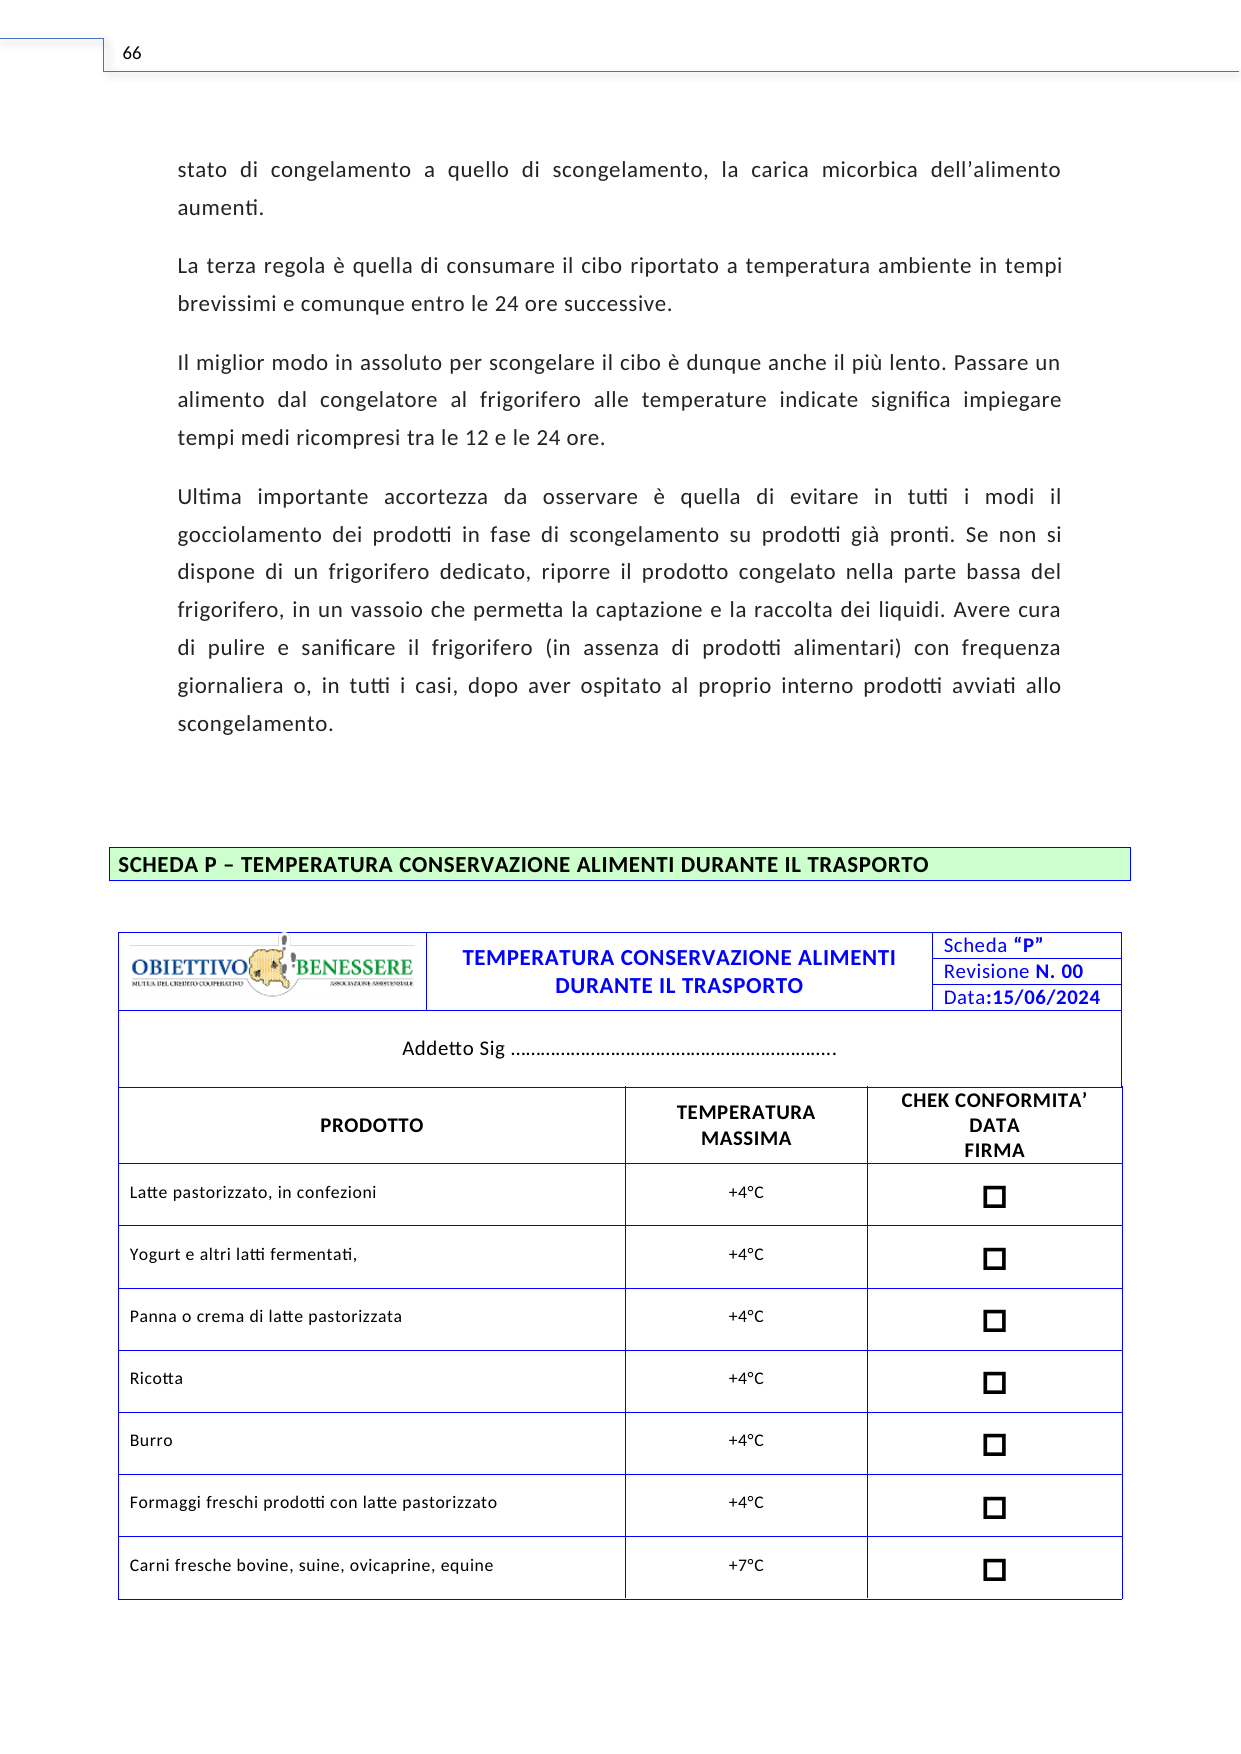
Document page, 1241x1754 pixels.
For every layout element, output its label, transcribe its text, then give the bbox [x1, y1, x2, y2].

table_cell CHEK CONFORMITA’ DATA FIRMA [868, 1088, 1122, 1163]
table_cell □ [868, 1413, 1122, 1474]
table_cell +4°C [626, 1413, 867, 1474]
table_cell Latte pastorizzato, in confezioni [119, 1164, 625, 1225]
table_cell +4°C [626, 1475, 867, 1536]
table_cell □ [868, 1475, 1122, 1536]
text Il miglior modo in assoluto per scongelare il cibo è dunque anche il più lento. Passare un alimento dal congelatore al frigorifero alle temperature indicate significa impiegare tempi medi ricompresi tra le 12 e le 24 ore. [177, 348, 1063, 451]
table_cell Revisione N. 00 [933, 959, 1121, 984]
table_cell Burro [119, 1413, 625, 1474]
table_cell Formaggi freschi prodotti con latte pastorizzato [119, 1475, 625, 1536]
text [177, 155, 1063, 221]
table_header TEMPERATURA CONSERVAZIONE ALIMENTI DURANTE IL TRASPORTO [427, 933, 932, 1009]
table_cell Ricotta [119, 1351, 625, 1412]
table_cell Yogurt e altri latti fermentati, [119, 1226, 625, 1287]
table_cell □ [868, 1537, 1122, 1598]
table_cell Panna o crema di latte pastorizzata [119, 1289, 625, 1350]
table_cell Addetto Sig ……………………………………………………….. [119, 1011, 1121, 1086]
table_header Scheda “P” [933, 933, 1121, 958]
text SCHEDA P – TEMPERATURA CONSERVAZIONE ALIMENTI DURANTE IL TRASPORTO [110, 848, 1130, 880]
table_cell Data:15/06/2024 [933, 985, 1121, 1009]
table_cell □ [868, 1289, 1122, 1350]
text La terza regola è quella di consumare il cibo riportato a temperatura ambiente in tempi brevissimi e comunque entro le 24 ore successive. [177, 252, 1063, 317]
table_cell PRODOTTO [119, 1088, 625, 1163]
picture [129, 932, 416, 999]
table_cell □ [868, 1226, 1122, 1287]
table_cell +7°C [626, 1537, 867, 1598]
table_header [119, 933, 426, 1009]
table_cell +4°C [626, 1351, 867, 1412]
table_cell Carni fresche bovine, suine, ovicaprine, equine [119, 1537, 625, 1598]
table_cell □ [868, 1351, 1122, 1412]
text Ultima importante accortezza da osservare è quella di evitare in tutti i modi il gocciolamento dei prodotti in fase di scongelamento su prodotti già pronti. Se non si dispone di un frigorifero dedicato, riporre il prodotto congelato nella parte bassa del frigorifero, in un vassoio che permetta la captazione e la raccolta dei liquidi. Avere cura di pulire e sanificare il frigorifero (in assenza di prodotti alimentari) con frequenza giornaliera o, in tutti i casi, dopo aver ospitato al proprio interno prodotti avviati allo scongelamento. [177, 482, 1063, 737]
table_cell +4°C [626, 1164, 867, 1225]
table_cell +4°C [626, 1226, 867, 1287]
table_cell □ [868, 1164, 1122, 1225]
table_cell +4°C [626, 1289, 867, 1350]
table_cell TEMPERATURA MASSIMA [626, 1088, 867, 1163]
